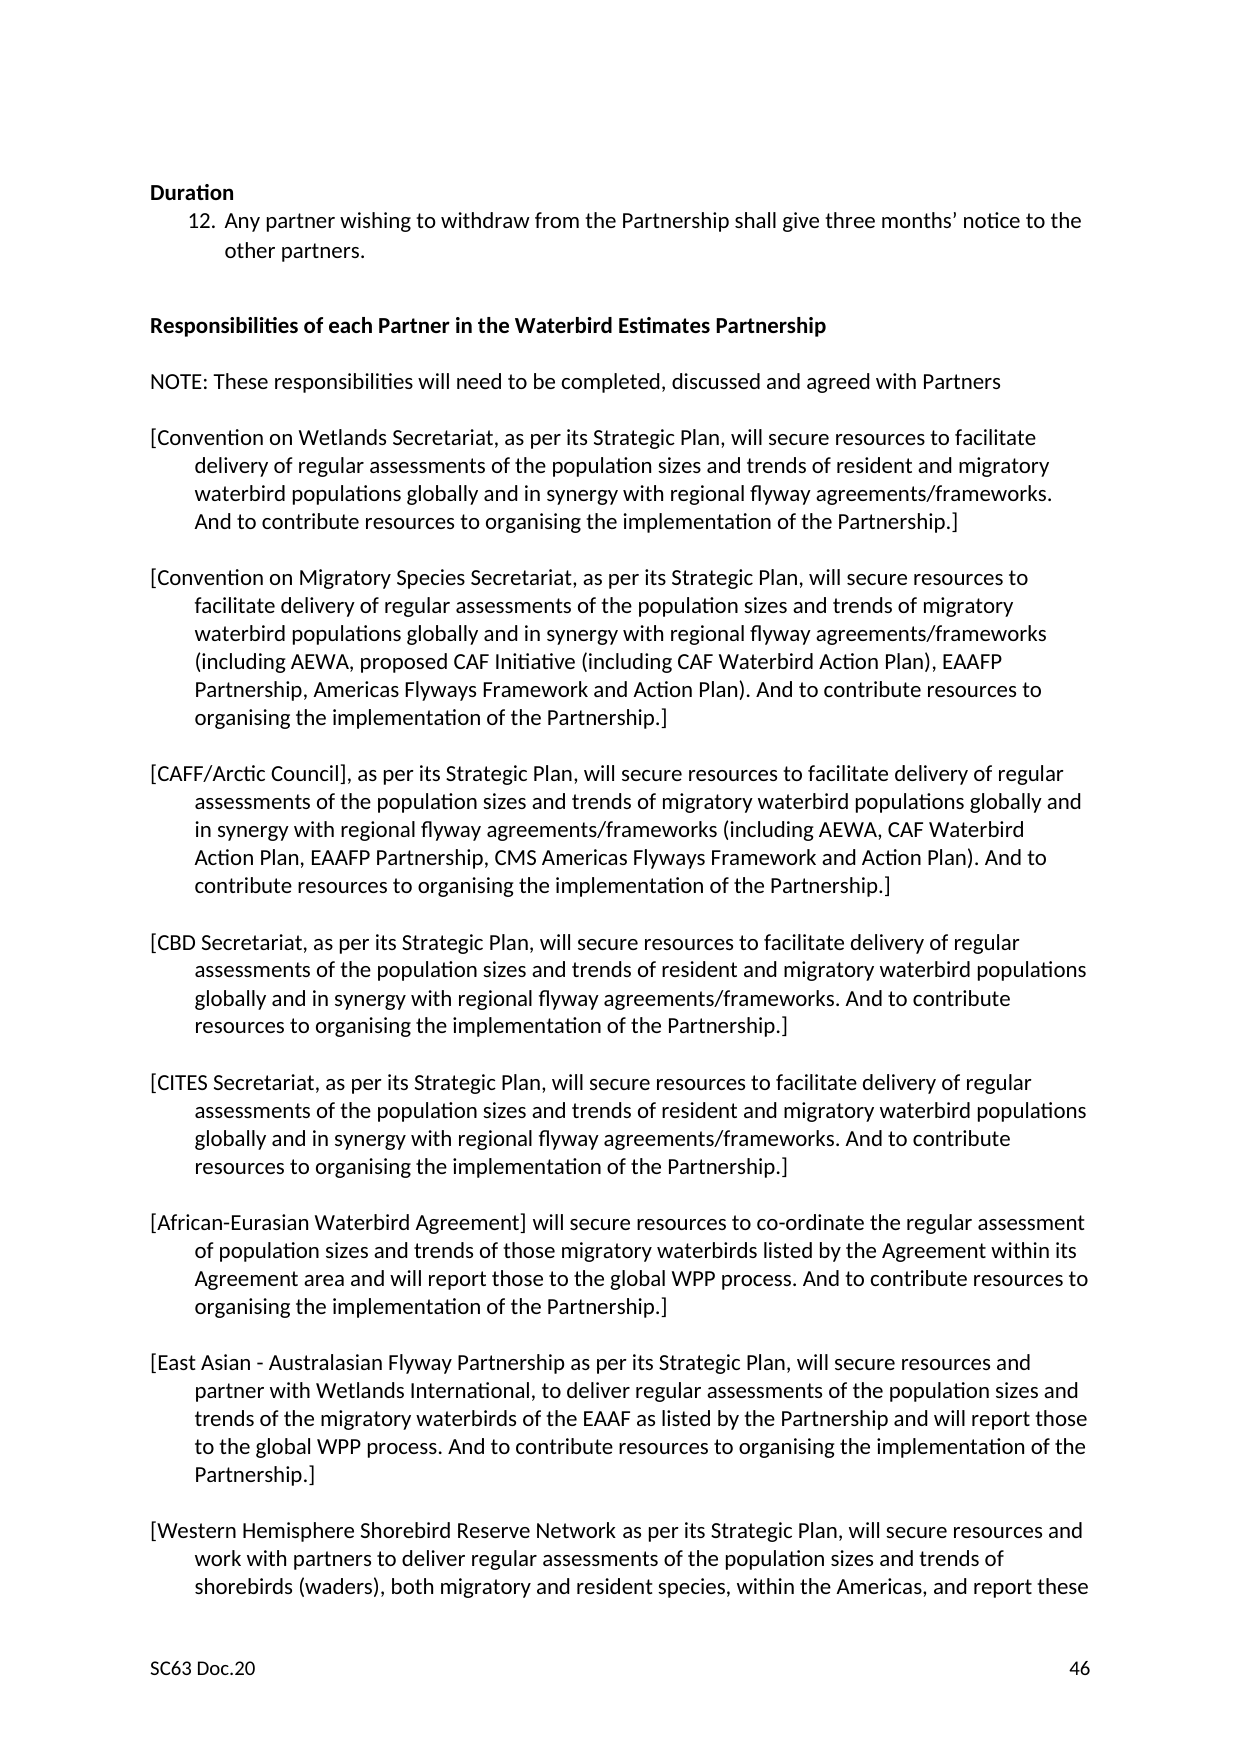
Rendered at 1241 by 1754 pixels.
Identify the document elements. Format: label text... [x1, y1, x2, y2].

list Any partner wishing to withdraw from the Partnership shall give three months’ notice to the other partners. [187, 206, 1090, 264]
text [150, 1516, 1090, 1600]
text [East Asian - Australasian Flyway Partnership as per its Strategic Plan, will secure resources and partner with Wetlands International, to deliver regular assessments of the population sizes and trends of the migratory waterbirds of the EAAF as listed by the Partnership and will report those to the global WPP process. And to contribute resources to organising the implementation of the Partnership.] [150, 1348, 1090, 1488]
text [Convention on Wetlands Secretariat, as per its Strategic Plan, will secure resources to facilitate delivery of regular assessments of the population sizes and trends of resident and migratory waterbird populations globally and in synergy with regional flyway agreements/frameworks. And to contribute resources to organising the implementation of the Partnership.] [150, 423, 1090, 535]
text [CAFF/Arctic Council], as per its Strategic Plan, will secure resources to facilitate delivery of regular assessments of the population sizes and trends of migratory waterbird populations globally and in synergy with regional flyway agreements/frameworks (including AEWA, CAF Waterbird Action Plan, EAAFP Partnership, CMS Americas Flyways Framework and Action Plan). And to contribute resources to organising the implementation of the Partnership.] [150, 759, 1090, 899]
text [African-Eurasian Waterbird Agreement] will secure resources to co-ordinate the regular assessment of population sizes and trends of those migratory waterbirds listed by the Agreement within its Agreement area and will report those to the global WPP process. And to contribute resources to organising the implementation of the Partnership.] [150, 1208, 1090, 1320]
text [CITES Secretariat, as per its Strategic Plan, will secure resources to facilitate delivery of regular assessments of the population sizes and trends of resident and migratory waterbird populations globally and in synergy with regional flyway agreements/frameworks. And to contribute resources to organising the implementation of the Partnership.] [150, 1068, 1090, 1180]
text Duration [150, 178, 1090, 206]
text [Convention on Migratory Species Secretariat, as per its Strategic Plan, will secure resources to facilitate delivery of regular assessments of the population sizes and trends of migratory waterbird populations globally and in synergy with regional flyway agreements/frameworks (including AEWA, proposed CAF Initiative (including CAF Waterbird Action Plan), EAAFP Partnership, Americas Flyways Framework and Action Plan). And to contribute resources to organising the implementation of the Partnership.] [150, 563, 1090, 731]
text Responsibilities of each Partner in the Waterbird Estimates Partnership [150, 311, 1090, 339]
text [CBD Secretariat, as per its Strategic Plan, will secure resources to facilitate delivery of regular assessments of the population sizes and trends of resident and migratory waterbird populations globally and in synergy with regional flyway agreements/frameworks. And to contribute resources to organising the implementation of the Partnership.] [150, 928, 1090, 1040]
text NOTE: These responsibilities will need to be completed, discussed and agreed with Partners [150, 367, 1090, 395]
